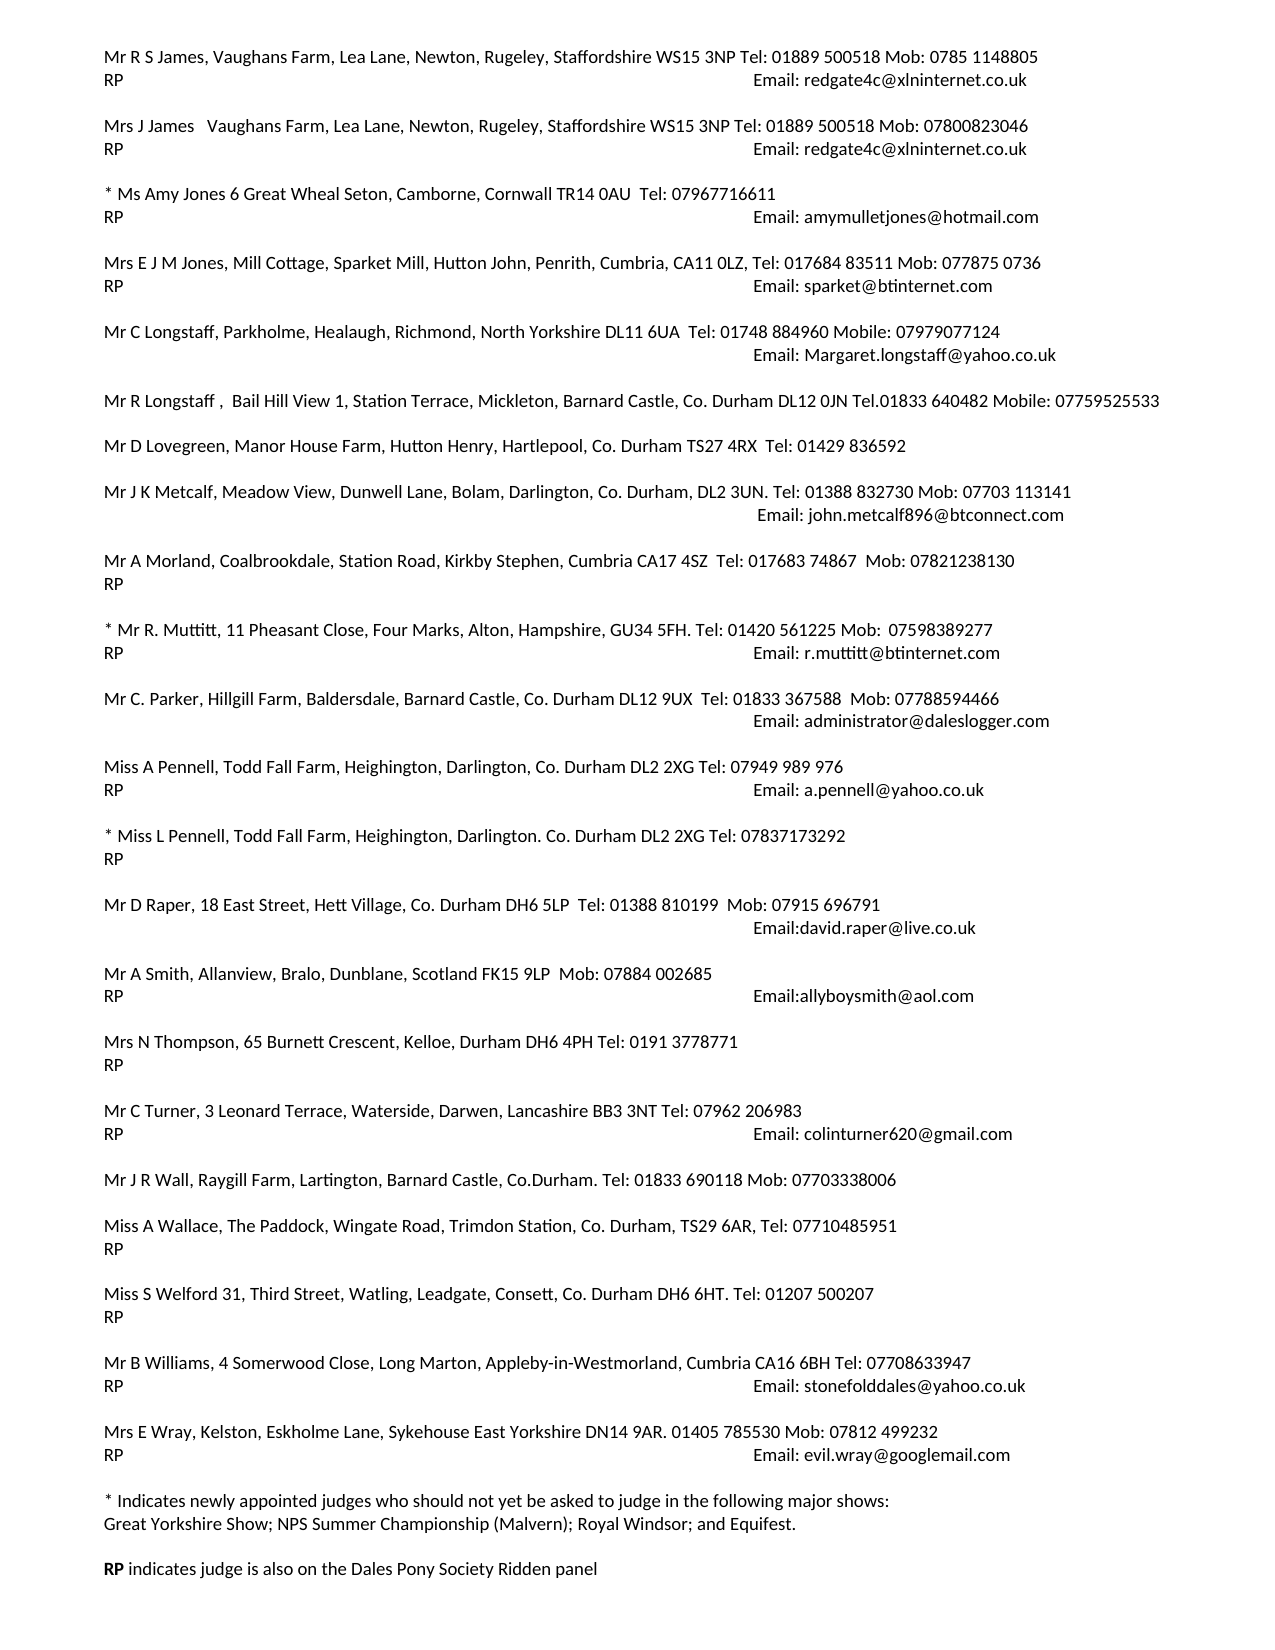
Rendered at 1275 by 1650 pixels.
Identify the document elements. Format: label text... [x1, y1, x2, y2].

text Email: john.metcalf896@btconnect.com [103, 503, 1167, 526]
text RP indicates judge is also on the Dales Pony Society Ridden panel [103, 1557, 1167, 1580]
text Mr A Smith, Allanview, Bralo, Dunblane, Scotland FK15 9LP Mob: 07884 002685 [103, 962, 1167, 984]
text Miss S Welford 31, Third Street, Watling, Leadgate, Consett, Co. Durham DH6 6HT. Tel: 01207 500207 [103, 1282, 1167, 1305]
text RP [103, 1305, 1167, 1328]
text RP [103, 572, 1167, 595]
text RP Email: amymulletjones@hotmail.com [103, 205, 1167, 228]
text Mr C Turner, 3 Leonard Terrace, Waterside, Darwen, Lancashire BB3 3NT Tel: 07962 206983 [103, 1099, 1167, 1122]
text Mr J R Wall, Raygill Farm, Lartington, Barnard Castle, Co.Durham. Tel: 01833 690118 Mob: 07703338006 [103, 1168, 1167, 1191]
text Mr R Longstaff , Bail Hill View 1, Station Terrace, Mickleton, Barnard Castle, Co. Durham DL12 0JN Tel.01833 640482 Mobile: 07759525533 [103, 389, 1167, 412]
text Miss A Wallace, The Paddock, Wingate Road, Trimdon Station, Co. Durham, TS29 6AR, Tel: 07710485951 [103, 1214, 1167, 1237]
text Mrs N Thompson, 65 Burnett Crescent, Kelloe, Durham DH6 4PH Tel: 0191 3778771 [103, 1030, 1167, 1053]
text Mr R S James, Vaughans Farm, Lea Lane, Newton, Rugeley, Staffordshire WS15 3NP Tel: 01889 500518 Mob: 0785 1148805 [103, 45, 1167, 68]
text RP Email: colinturner620@gmail.com [103, 1122, 1167, 1145]
text Mr D Lovegreen, Manor House Farm, Hutton Henry, Hartlepool, Co. Durham TS27 4RX Tel: 01429 836592 [103, 434, 1167, 457]
text Mr D Raper, 18 East Street, Hett Village, Co. Durham DH6 5LP Tel: 01388 810199 Mob: 07915 696791 [103, 893, 1167, 916]
text RP Email: redgate4c@xlninternet.co.uk [103, 137, 1167, 159]
text RP Email: evil.wray@googlemail.com [103, 1443, 1167, 1466]
text Mr A Morland, Coalbrookdale, Station Road, Kirkby Stephen, Cumbria CA17 4SZ Tel: 017683 74867 Mob: 07821238130 [103, 549, 1167, 572]
text Mr J K Metcalf, Meadow View, Dunwell Lane, Bolam, Darlington, Co. Durham, DL2 3UN. Tel: 01388 832730 Mob: 07703 113141 [103, 480, 1167, 503]
text Miss A Pennell, Todd Fall Farm, Heighington, Darlington, Co. Durham DL2 2XG Tel: 07949 989 976 [103, 755, 1167, 778]
text Email: Margaret.longstaff@yahoo.co.uk [103, 343, 1167, 366]
text RP [103, 1053, 1167, 1076]
text RP Email: sparket@btinternet.com [103, 274, 1167, 297]
text RP Email: a.pennell@yahoo.co.uk [103, 778, 1167, 801]
text * Indicates newly appointed judges who should not yet be asked to judge in the following major shows: [103, 1489, 1167, 1512]
text Mrs E J M Jones, Mill Cottage, Sparket Mill, Hutton John, Penrith, Cumbria, CA11 0LZ, Tel: 017684 83511 Mob: 077875 0736 [103, 251, 1167, 274]
text RP [103, 1237, 1167, 1259]
text Mr C Longstaff, Parkholme, Healaugh, Richmond, North Yorkshire DL11 6UA Tel: 01748 884960 Mobile: 07979077124 [103, 320, 1167, 343]
text RP Email: stonefolddales@yahoo.co.uk [103, 1374, 1167, 1397]
text Great Yorkshire Show; NPS Summer Championship (Malvern); Royal Windsor; and Equifest. [103, 1512, 1167, 1534]
text * Mr R. Muttitt, 11 Pheasant Close, Four Marks, Alton, Hampshire, GU34 5FH. Tel: 01420 561225 Mob: 07598389277 [103, 618, 1167, 641]
text RP [103, 847, 1167, 870]
text Mr C. Parker, Hillgill Farm, Baldersdale, Barnard Castle, Co. Durham DL12 9UX Tel: 01833 367588 Mob: 07788594466 [103, 687, 1167, 709]
text Mrs J James Vaughans Farm, Lea Lane, Newton, Rugeley, Staffordshire WS15 3NP Tel: 01889 500518 Mob: 07800823046 [103, 114, 1167, 137]
text Email: administrator@daleslogger.com [103, 709, 1167, 732]
text Email:david.raper@live.co.uk [103, 916, 1167, 939]
text * Ms Amy Jones 6 Great Wheal Seton, Camborne, Cornwall TR14 0AU Tel: 07967716611 [103, 182, 1167, 205]
text * Miss L Pennell, Todd Fall Farm, Heighington, Darlington. Co. Durham DL2 2XG Tel: 07837173292 [103, 824, 1167, 847]
text Mrs E Wray, Kelston, Eskholme Lane, Sykehouse East Yorkshire DN14 9AR. 01405 785530 Mob: 07812 499232 [103, 1420, 1167, 1443]
text RP Email: r.muttitt@btinternet.com [103, 641, 1167, 664]
text RP Email:allyboysmith@aol.com [103, 984, 1167, 1007]
text Mr B Williams, 4 Somerwood Close, Long Marton, Appleby-in-Westmorland, Cumbria CA16 6BH Tel: 07708633947 [103, 1351, 1167, 1374]
text RP Email: redgate4c@xlninternet.co.uk [103, 68, 1167, 91]
